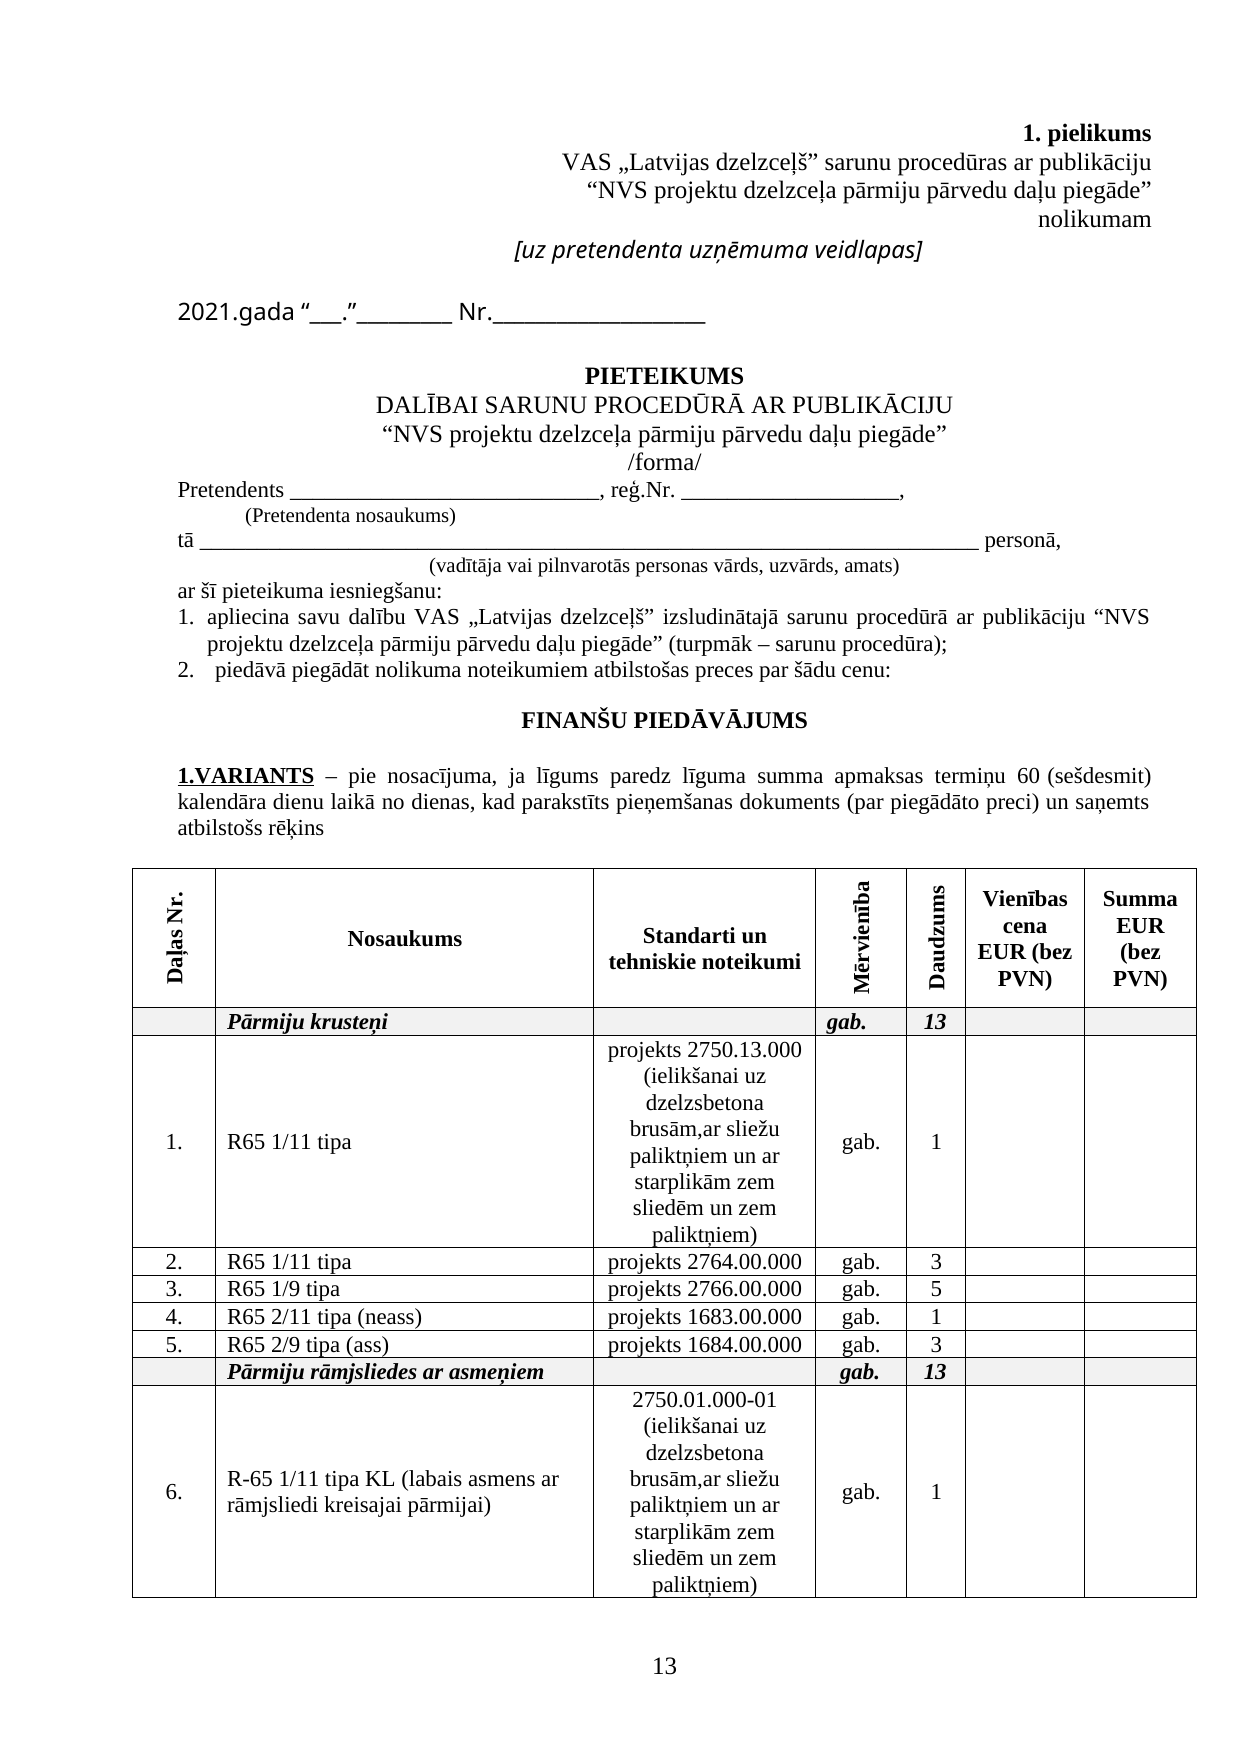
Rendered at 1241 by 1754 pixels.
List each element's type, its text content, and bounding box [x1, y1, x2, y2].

subtitle PIETEIKUMS [177, 361, 1152, 390]
table_cell 13 [907, 1008, 965, 1035]
table_cell projekts 2766.00.000 [594, 1276, 815, 1302]
text (Pretendenta nosaukums) [177, 502, 1152, 527]
table_cell 1 [907, 1386, 965, 1597]
table_cell [1085, 1386, 1196, 1597]
table_cell [594, 1358, 815, 1385]
text (vadītāja vai pilnvarotās personas vārds, uzvārds, amats) [177, 553, 1152, 577]
table_cell gab. [816, 1008, 906, 1035]
table_cell gab. [816, 1036, 906, 1247]
table_cell R65 2/9 tipa (ass) [216, 1331, 593, 1357]
table_cell R65 1/11 tipa [216, 1248, 593, 1274]
text “NVS projektu dzelzceļa pārmiju pārvedu daļu piegāde” [177, 176, 1152, 204]
table_cell R-65 1/11 tipa KL (labais asmens ar rāmjsliedi kreisajai pārmijai) [216, 1386, 593, 1597]
table_cell projekts 1683.00.000 [594, 1303, 815, 1329]
table_cell [966, 1248, 1084, 1274]
table_cell 5. [133, 1331, 215, 1357]
table_cell 6. [133, 1386, 215, 1597]
table_cell gab. [816, 1248, 906, 1274]
table_cell gab. [816, 1358, 906, 1385]
table_cell gab. [816, 1331, 906, 1357]
table_cell [966, 1036, 1084, 1247]
table_cell [594, 1008, 815, 1035]
table_cell [966, 1386, 1084, 1597]
text 2021.gada “___.”_________ Nr.____________________ [177, 294, 1152, 327]
table_header Daļas Nr. [133, 869, 215, 1007]
table_cell 13 [907, 1358, 965, 1385]
table_cell 2. [133, 1248, 215, 1274]
text nolikumam [177, 204, 1152, 233]
table_cell projekts 2750.13.000 (ielikšanai uz dzelzsbetona brusām,ar sliežu paliktņiem un ar starplikām zem sliedēm un zem paliktņiem) [594, 1036, 815, 1247]
table_cell [133, 1008, 215, 1035]
text FINANŠU PIEDĀVĀJUMS [177, 706, 1152, 734]
table_cell 1. [133, 1036, 215, 1247]
table_cell 3. [133, 1276, 215, 1302]
table_cell 1 [907, 1303, 965, 1329]
table_cell 3 [907, 1331, 965, 1357]
table_cell [1085, 1331, 1196, 1357]
table_cell R65 1/11 tipa [216, 1036, 593, 1247]
table_cell Pārmiju krusteņi [216, 1008, 593, 1035]
table_cell gab. [816, 1386, 906, 1597]
table_cell [1085, 1036, 1196, 1247]
text /forma/ [177, 447, 1152, 476]
table_cell 3 [907, 1248, 965, 1274]
list apliecina savu dalību VAS „Latvijas dzelzceļš” izsludinātajā sarunu procedūrā ar publikāciju “NVS projektu dzelzceļa pārmiju pārvedu daļu piegāde” (turpmāk – sarunu procedūra); [177, 603, 1152, 656]
table_cell R65 2/11 tipa (neass) [216, 1303, 593, 1329]
table_header Summa EUR (bez PVN) [1085, 869, 1196, 1007]
table_cell 1 [907, 1036, 965, 1247]
table_cell [1085, 1248, 1196, 1274]
table_cell Pārmiju rāmjsliedes ar asmeņiem [216, 1358, 593, 1385]
table_cell 4. [133, 1303, 215, 1329]
text ar šī pieteikuma iesniegšanu: [177, 577, 1152, 603]
table_cell [133, 1358, 215, 1385]
table_cell projekts 1684.00.000 [594, 1331, 815, 1357]
table_header Mērvienība [816, 869, 906, 1007]
text tā ____________________________________________________________________ personā, [177, 527, 1152, 553]
table_header Nosaukums [216, 869, 593, 1007]
text [uz pretendenta uzņēmuma veidlapas] [252, 233, 1152, 266]
subtitle 1. pielikums [177, 118, 1152, 147]
table_cell [966, 1331, 1084, 1357]
table_cell projekts 2764.00.000 [594, 1248, 815, 1274]
text DALĪBAI SARUNU PROCEDŪRĀ AR PUBLIKĀCIJU [177, 390, 1152, 419]
table_cell [966, 1276, 1084, 1302]
table_cell [966, 1303, 1084, 1329]
list piedāvā piegādāt nolikuma noteikumiem atbilstošas preces par šādu cenu: [177, 656, 1152, 682]
table_cell gab. [816, 1276, 906, 1302]
text Pretendents ___________________________, reģ.Nr. ___________________, [177, 476, 1152, 502]
table_cell 2750.01.000-01 (ielikšanai uz dzelzsbetona brusām,ar sliežu paliktņiem un ar starplikām zem sliedēm un zem paliktņiem) [594, 1386, 815, 1597]
table_cell [966, 1358, 1084, 1385]
table_cell [1085, 1008, 1196, 1035]
table_cell [1085, 1303, 1196, 1329]
text VAS „Latvijas dzelzceļš” sarunu procedūras ar publikāciju [177, 147, 1152, 176]
table_cell [966, 1008, 1084, 1035]
text “NVS projektu dzelzceļa pārmiju pārvedu daļu piegāde” [177, 419, 1152, 447]
table_cell [1085, 1276, 1196, 1302]
text 1.variants – pie nosacījuma, ja līgums paredz līguma summa apmaksas termiņu 60 (sešdesmit) kalendāra dienu laikā no dienas, kad parakstīts pieņemšanas dokuments (par piegādāto preci) un saņemts atbilstošs rēķins [177, 762, 1152, 841]
table_cell R65 1/9 tipa [216, 1276, 593, 1302]
table_header Standarti un tehniskie noteikumi [594, 869, 815, 1007]
table_cell gab. [816, 1303, 906, 1329]
table_cell 5 [907, 1276, 965, 1302]
table_header Vienības cena EUR (bez PVN) [966, 869, 1084, 1007]
table_header Daudzums [907, 869, 965, 1007]
table_cell [1085, 1358, 1196, 1385]
